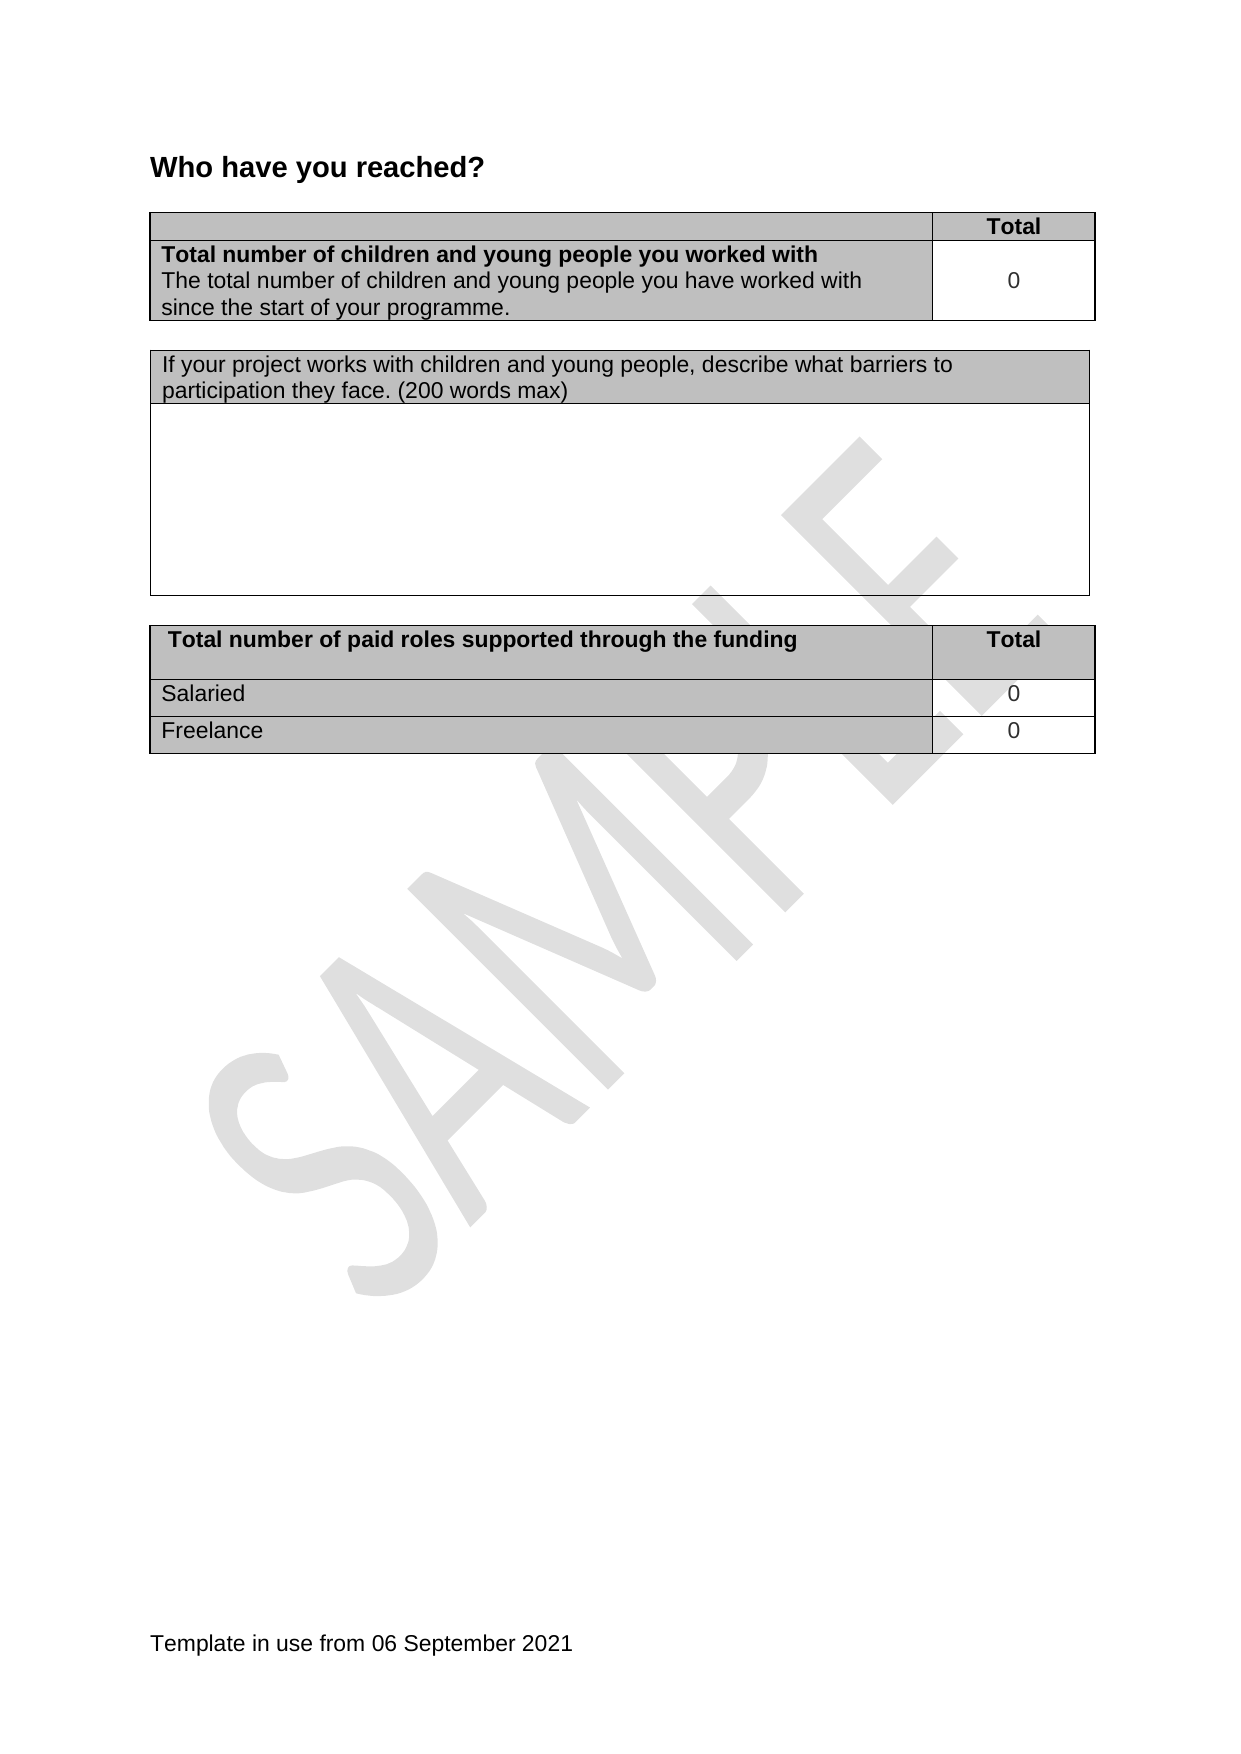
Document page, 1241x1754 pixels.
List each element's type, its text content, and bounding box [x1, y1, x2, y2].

table_header Total [933, 626, 1094, 679]
table_header [151, 213, 932, 240]
table_cell Freelance [151, 717, 932, 753]
table_cell 0 [933, 717, 1094, 753]
table_header Total [933, 213, 1094, 240]
table_cell 0 [933, 680, 1094, 716]
table_cell [151, 404, 1089, 595]
table_cell 0 [933, 241, 1094, 320]
subtitle Who have you reached? [150, 150, 1090, 183]
table_header Total number of paid roles supported through the funding [151, 626, 932, 679]
table_cell Total number of children and young people you worked with The total number of children and young people you have worked with since the start of your programme. [151, 241, 932, 320]
table_cell Salaried [151, 680, 932, 716]
table_header If your project works with children and young people, describe what barriers to participation they face. (200 words max) [151, 351, 1089, 403]
